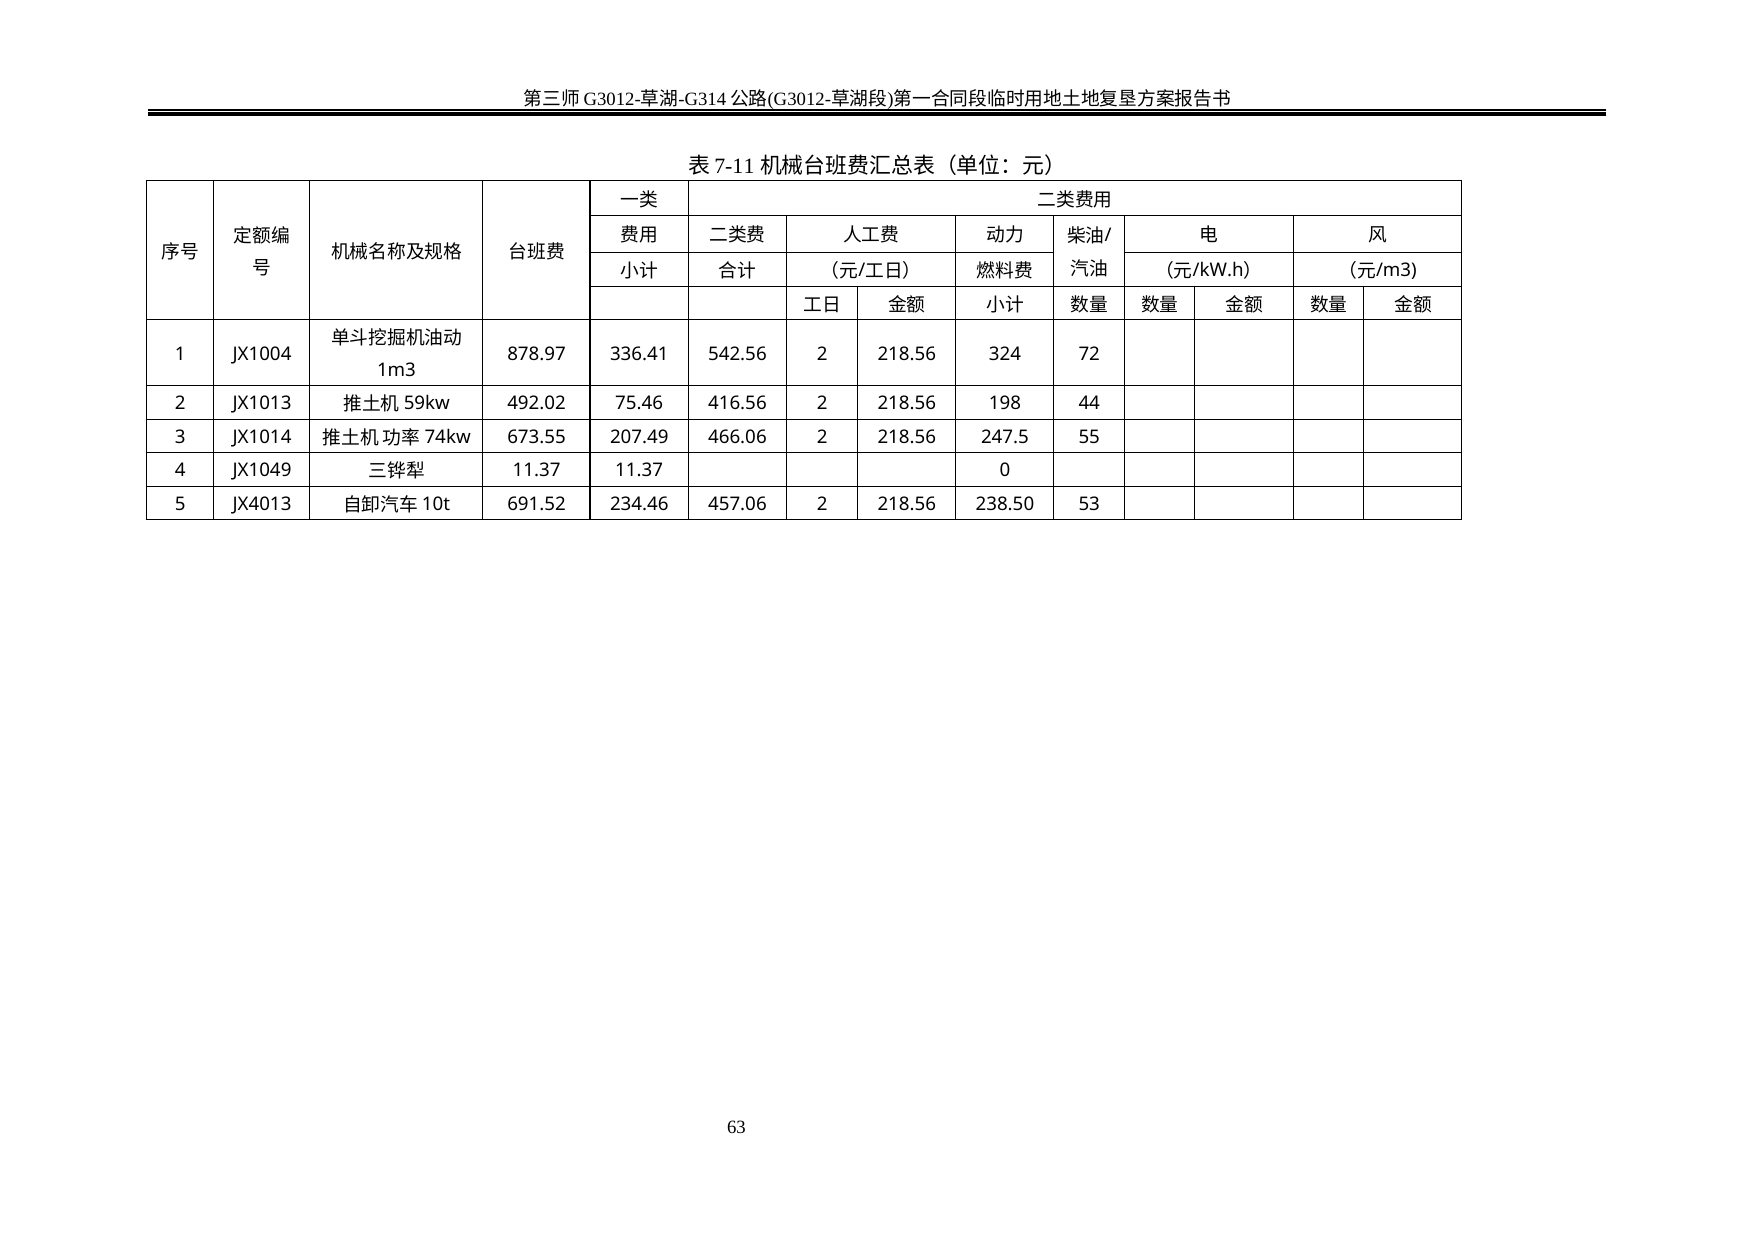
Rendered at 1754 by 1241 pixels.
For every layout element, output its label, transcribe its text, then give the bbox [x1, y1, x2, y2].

table_cell 44 [1054, 386, 1124, 419]
table_cell 492.02 [483, 386, 589, 419]
table_cell 小计 [956, 287, 1053, 319]
table_cell 55 [1054, 420, 1124, 452]
table_cell 2 [787, 487, 857, 519]
table_cell 风 [1294, 216, 1461, 252]
table_cell 218.56 [858, 320, 955, 385]
table_cell [591, 287, 688, 319]
table_cell 燃料费 [956, 253, 1053, 286]
table_cell 416.56 [689, 386, 786, 419]
table_cell 234.46 [591, 487, 688, 519]
table_cell 72 [1054, 320, 1124, 385]
table_cell JX1013 [214, 386, 309, 419]
table_cell [1125, 420, 1194, 452]
table_cell 二类费 [689, 216, 786, 252]
table_cell 推土机 功率 74kw [310, 420, 482, 452]
table_cell 柴油/汽油 [1054, 216, 1124, 286]
table_cell 动力 [956, 216, 1053, 252]
table_cell JX1014 [214, 420, 309, 452]
table_cell 218.56 [858, 386, 955, 419]
table_cell [1125, 320, 1194, 385]
table_cell [1294, 386, 1363, 419]
table_cell 工日 [787, 287, 857, 319]
table_cell 人工费 [787, 216, 955, 252]
table_cell 5 [147, 487, 213, 519]
table_cell 合计 [689, 253, 786, 286]
table_cell 218.56 [858, 487, 955, 519]
table_cell 自卸汽车10t [310, 487, 482, 519]
table_header 序号 [147, 181, 213, 319]
table_cell 218.56 [858, 420, 955, 452]
table_cell [1195, 420, 1293, 452]
table_cell 542.56 [689, 320, 786, 385]
table_cell 336.41 [591, 320, 688, 385]
table_cell （元/工日） [787, 253, 955, 286]
table_cell [1364, 487, 1461, 519]
table_cell [1364, 420, 1461, 452]
table_cell 费用 [591, 216, 688, 252]
table_cell [1195, 453, 1293, 486]
table_cell 金额 [1364, 287, 1461, 319]
table_cell [1125, 386, 1194, 419]
table_header 机械名称及规格 [310, 181, 482, 319]
table_cell 691.52 [483, 487, 589, 519]
table_header 定额编号 [214, 181, 309, 319]
table_cell 3 [147, 420, 213, 452]
table_cell 673.55 [483, 420, 589, 452]
table_cell [1195, 320, 1293, 385]
table_cell JX1049 [214, 453, 309, 486]
table_cell 数量 [1294, 287, 1363, 319]
table_cell JX1004 [214, 320, 309, 385]
table_cell [1364, 320, 1461, 385]
table_cell 2 [787, 320, 857, 385]
table_cell [689, 287, 786, 319]
table_cell 4 [147, 453, 213, 486]
table_cell （元/m3) [1294, 253, 1461, 286]
table_cell [1364, 453, 1461, 486]
table_cell [1195, 386, 1293, 419]
table_cell 推土机 59kw [310, 386, 482, 419]
table_cell 11.37 [591, 453, 688, 486]
table_cell （元/kW.h） [1125, 253, 1293, 286]
table_cell 238.50 [956, 487, 1053, 519]
table_cell 小计 [591, 253, 688, 286]
table_cell [787, 453, 857, 486]
table_cell 1 [147, 320, 213, 385]
table_cell [858, 453, 955, 486]
table_header 台班费 [483, 181, 589, 319]
table_cell 数量 [1125, 287, 1194, 319]
table_cell [1294, 420, 1363, 452]
table_cell [1054, 453, 1124, 486]
table_cell [1294, 320, 1363, 385]
table_header 二类费用 [689, 181, 1461, 214]
table_cell 53 [1054, 487, 1124, 519]
table_cell 2 [147, 386, 213, 419]
table_cell JX4013 [214, 487, 309, 519]
table_cell 三铧犁 [310, 453, 482, 486]
table_cell 电 [1125, 216, 1293, 252]
table_cell 457.06 [689, 487, 786, 519]
table_cell [1195, 487, 1293, 519]
table_cell 0 [956, 453, 1053, 486]
table_cell [1125, 487, 1194, 519]
table_cell 数量 [1054, 287, 1124, 319]
table_cell 2 [787, 386, 857, 419]
table_cell 878.97 [483, 320, 589, 385]
table_cell 11.37 [483, 453, 589, 486]
table_cell [1294, 487, 1363, 519]
table_cell [1125, 453, 1194, 486]
table_cell 466.06 [689, 420, 786, 452]
table_cell 247.5 [956, 420, 1053, 452]
table_cell 金额 [1195, 287, 1293, 319]
table_cell 198 [956, 386, 1053, 419]
table_cell 324 [956, 320, 1053, 385]
table_cell 75.46 [591, 386, 688, 419]
table_header 一类 [591, 181, 688, 214]
table_cell [689, 453, 786, 486]
table_cell 207.49 [591, 420, 688, 452]
table_cell 金额 [858, 287, 955, 319]
table_cell 2 [787, 420, 857, 452]
table_cell [1294, 453, 1363, 486]
text 表7-11 机械台班费汇总表（单位：元） [148, 149, 1606, 180]
table_cell [1364, 386, 1461, 419]
table_cell 单斗挖掘机油动 1m3 [310, 320, 482, 385]
